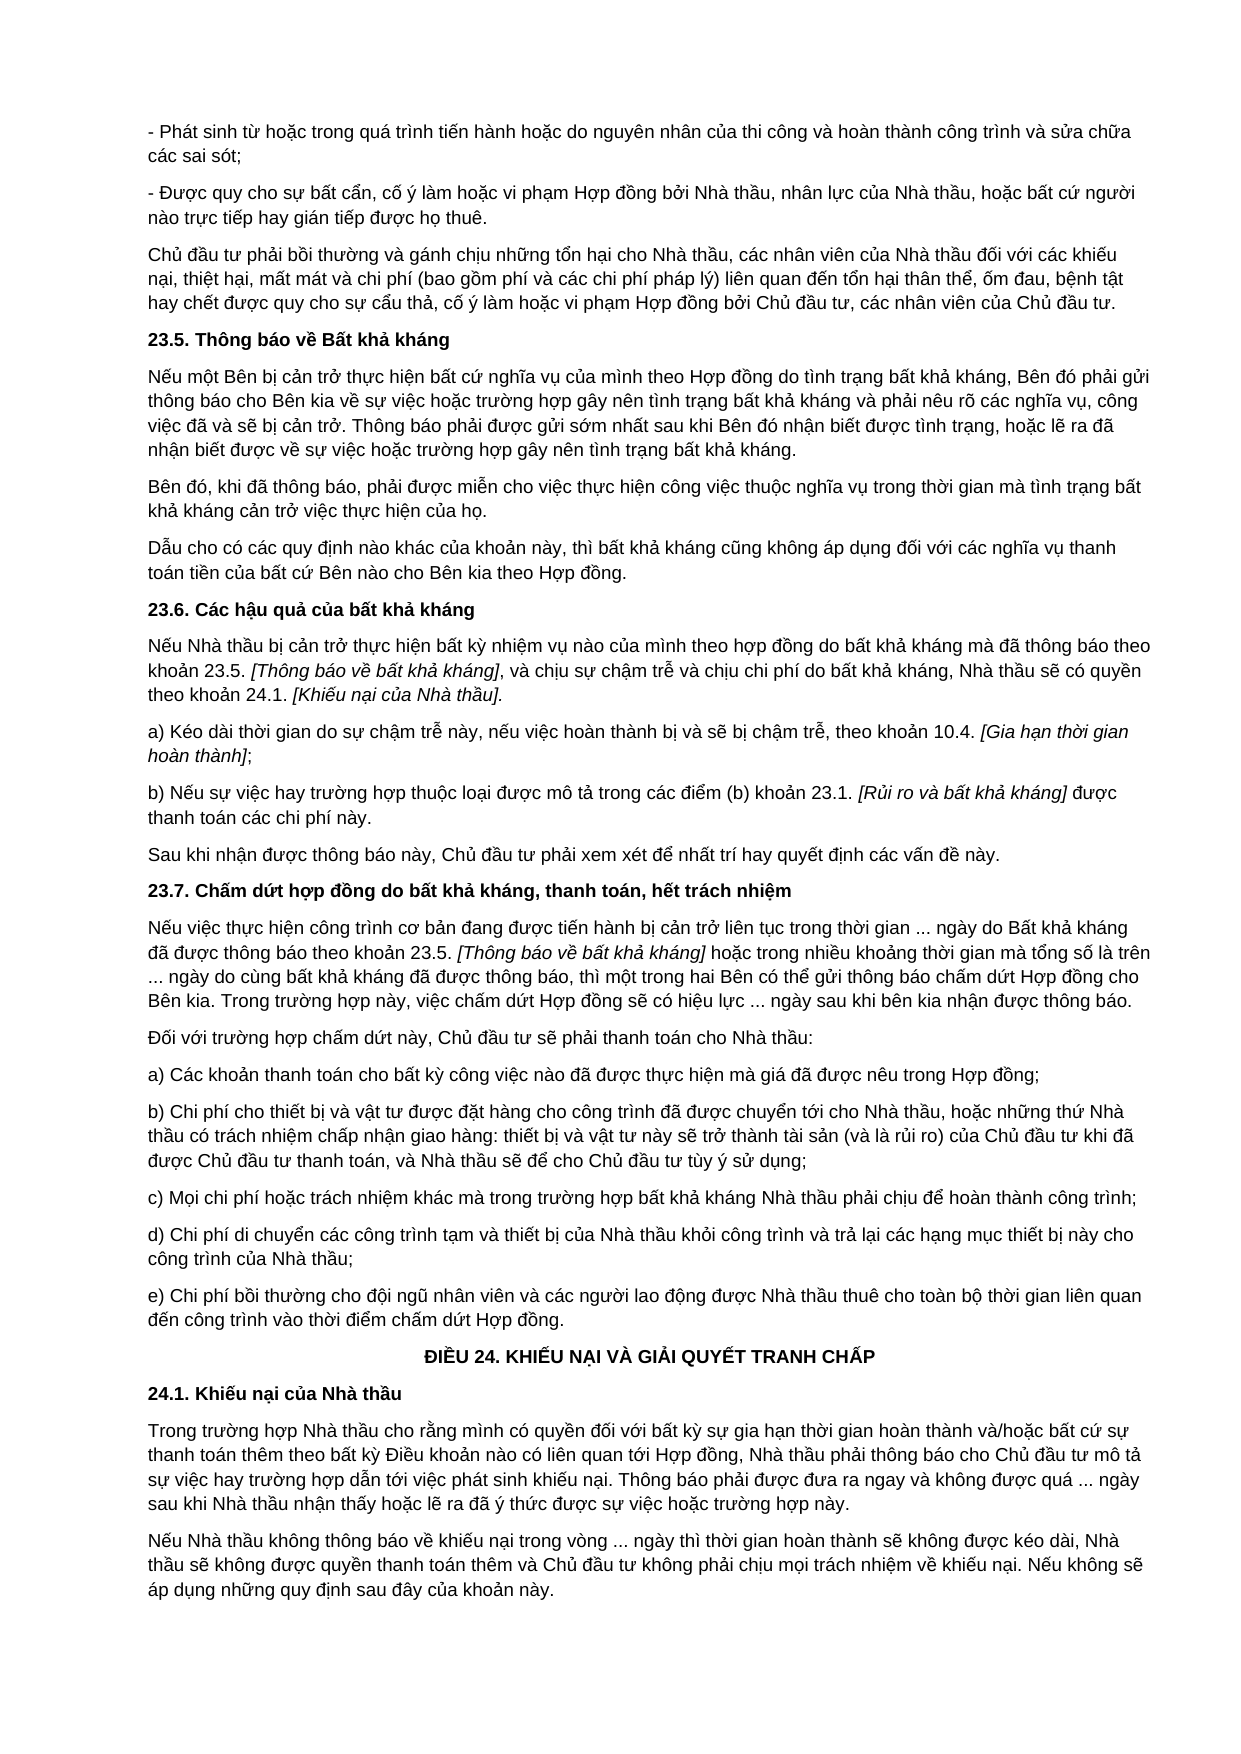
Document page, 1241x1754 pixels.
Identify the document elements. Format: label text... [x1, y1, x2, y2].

text 24.1. Khiếu nại của Nhà thầu [148, 1380, 1152, 1404]
text Bên đó, khi đã thông báo, phải được miễn cho việc thực hiện công việc thuộc nghĩa vụ trong thời gian mà tình trạng bất khả kháng cản trở việc thực hiện của họ. [148, 473, 1152, 522]
text Nếu việc thực hiện công trình cơ bản đang được tiến hành bị cản trở liên tục trong thời gian ... ngày do Bất khả kháng đã được thông báo theo khoản 23.5. [Thông báo về bất khả kháng] hoặc trong nhiều khoảng thời gian mà tổng số là trên ... ngày do cùng bất khả kháng đã được thông báo, thì một trong hai Bên có thể gửi thông báo chấm dứt Hợp đồng cho Bên kia. Trong trường hợp này, việc chấm dứt Hợp đồng sẽ có hiệu lực ... ngày sau khi bên kia nhận được thông báo. [148, 914, 1152, 1012]
text Trong trường hợp Nhà thầu cho rằng mình có quyền đối với bất kỳ sự gia hạn thời gian hoàn thành và/hoặc bất cứ sự thanh toán thêm theo bất kỳ Điều khoản nào có liên quan tới Hợp đồng, Nhà thầu phải thông báo cho Chủ đầu tư mô tả sự việc hay trường hợp dẫn tới việc phát sinh khiếu nại. Thông báo phải được đưa ra ngay và không được quá ... ngày sau khi Nhà thầu nhận thấy hoặc lẽ ra đã ý thức được sự việc hoặc trường hợp này. [148, 1417, 1152, 1514]
text Nếu Nhà thầu bị cản trở thực hiện bất kỳ nhiệm vụ nào của mình theo hợp đồng do bất khả kháng mà đã thông báo theo khoản 23.5. [Thông báo về bất khả kháng], và chịu sự chậm trễ và chịu chi phí do bất khả kháng, Nhà thầu sẽ có quyền theo khoản 24.1. [Khiếu nại của Nhà thầu]. [148, 632, 1152, 706]
text 23.5. Thông báo về Bất khả kháng [148, 326, 1152, 351]
text b) Nếu sự việc hay trường hợp thuộc loại được mô tả trong các điểm (b) khoản 23.1. [Rủi ro và bất khả kháng] được thanh toán các chi phí này. [148, 779, 1152, 828]
text Sau khi nhận được thông báo này, Chủ đầu tư phải xem xét để nhất trí hay quyết định các vấn đề này. [148, 841, 1152, 865]
text a) Kéo dài thời gian do sự chậm trễ này, nếu việc hoàn thành bị và sẽ bị chậm trễ, theo khoản 10.4. [Gia hạn thời gian hoàn thành]; [148, 718, 1152, 767]
text b) Chi phí cho thiết bị và vật tư được đặt hàng cho công trình đã được chuyển tới cho Nhà thầu, hoặc những thứ Nhà thầu có trách nhiệm chấp nhận giao hàng: thiết bị và vật tư này sẽ trở thành tài sản (và là rủi ro) của Chủ đầu tư khi đã được Chủ đầu tư thanh toán, và Nhà thầu sẽ để cho Chủ đầu tư tùy ý sử dụng; [148, 1098, 1152, 1171]
text 23.6. Các hậu quả của bất khả kháng [148, 596, 1152, 620]
text Đối với trường hợp chấm dứt này, Chủ đầu tư sẽ phải thanh toán cho Nhà thầu: [148, 1024, 1152, 1049]
text - Phát sinh từ hoặc trong quá trình tiến hành hoặc do nguyên nhân của thi công và hoàn thành công trình và sửa chữa các sai sót; [148, 118, 1152, 167]
text a) Các khoản thanh toán cho bất kỳ công việc nào đã được thực hiện mà giá đã được nêu trong Hợp đồng; [148, 1061, 1152, 1086]
text Dẫu cho có các quy định nào khác của khoản này, thì bất khả kháng cũng không áp dụng đối với các nghĩa vụ thanh toán tiền của bất cứ Bên nào cho Bên kia theo Hợp đồng. [148, 534, 1152, 583]
text ĐIỀU 24. KHIẾU NẠI VÀ GIẢI QUYẾT TRANH CHẤP [148, 1343, 1152, 1367]
text Chủ đầu tư phải bồi thường và gánh chịu những tổn hại cho Nhà thầu, các nhân viên của Nhà thầu đối với các khiếu nại, thiệt hại, mất mát và chi phí (bao gồm phí và các chi phí pháp lý) liên quan đến tổn hại thân thể, ốm đau, bệnh tật hay chết được quy cho sự cẩu thả, cố ý làm hoặc vi phạm Hợp đồng bởi Chủ đầu tư, các nhân viên của Chủ đầu tư. [148, 241, 1152, 314]
text d) Chi phí di chuyển các công trình tạm và thiết bị của Nhà thầu khỏi công trình và trả lại các hạng mục thiết bị này cho công trình của Nhà thầu; [148, 1221, 1152, 1269]
text Nếu một Bên bị cản trở thực hiện bất cứ nghĩa vụ của mình theo Hợp đồng do tình trạng bất khả kháng, Bên đó phải gửi thông báo cho Bên kia về sự việc hoặc trường hợp gây nên tình trạng bất khả kháng và phải nêu rõ các nghĩa vụ, công việc đã và sẽ bị cản trở. Thông báo phải được gửi sớm nhất sau khi Bên đó nhận biết được tình trạng, hoặc lẽ ra đã nhận biết được về sự việc hoặc trường hợp gây nên tình trạng bất khả kháng. [148, 363, 1152, 461]
text - Được quy cho sự bất cẩn, cố ý làm hoặc vi phạm Hợp đồng bởi Nhà thầu, nhân lực của Nhà thầu, hoặc bất cứ người nào trực tiếp hay gián tiếp được họ thuê. [148, 179, 1152, 228]
text 23.7. Chấm dứt hợp đồng do bất khả kháng, thanh toán, hết trách nhiệm [148, 877, 1152, 902]
text e) Chi phí bồi thường cho đội ngũ nhân viên và các người lao động được Nhà thầu thuê cho toàn bộ thời gian liên quan đến công trình vào thời điểm chấm dứt Hợp đồng. [148, 1282, 1152, 1331]
text Nếu Nhà thầu không thông báo về khiếu nại trong vòng ... ngày thì thời gian hoàn thành sẽ không được kéo dài, Nhà thầu sẽ không được quyền thanh toán thêm và Chủ đầu tư không phải chịu mọi trách nhiệm về khiếu nại. Nếu không sẽ áp dụng những quy định sau đây của khoản này. [148, 1527, 1152, 1600]
text c) Mọi chi phí hoặc trách nhiệm khác mà trong trường hợp bất khả kháng Nhà thầu phải chịu để hoàn thành công trình; [148, 1184, 1152, 1208]
